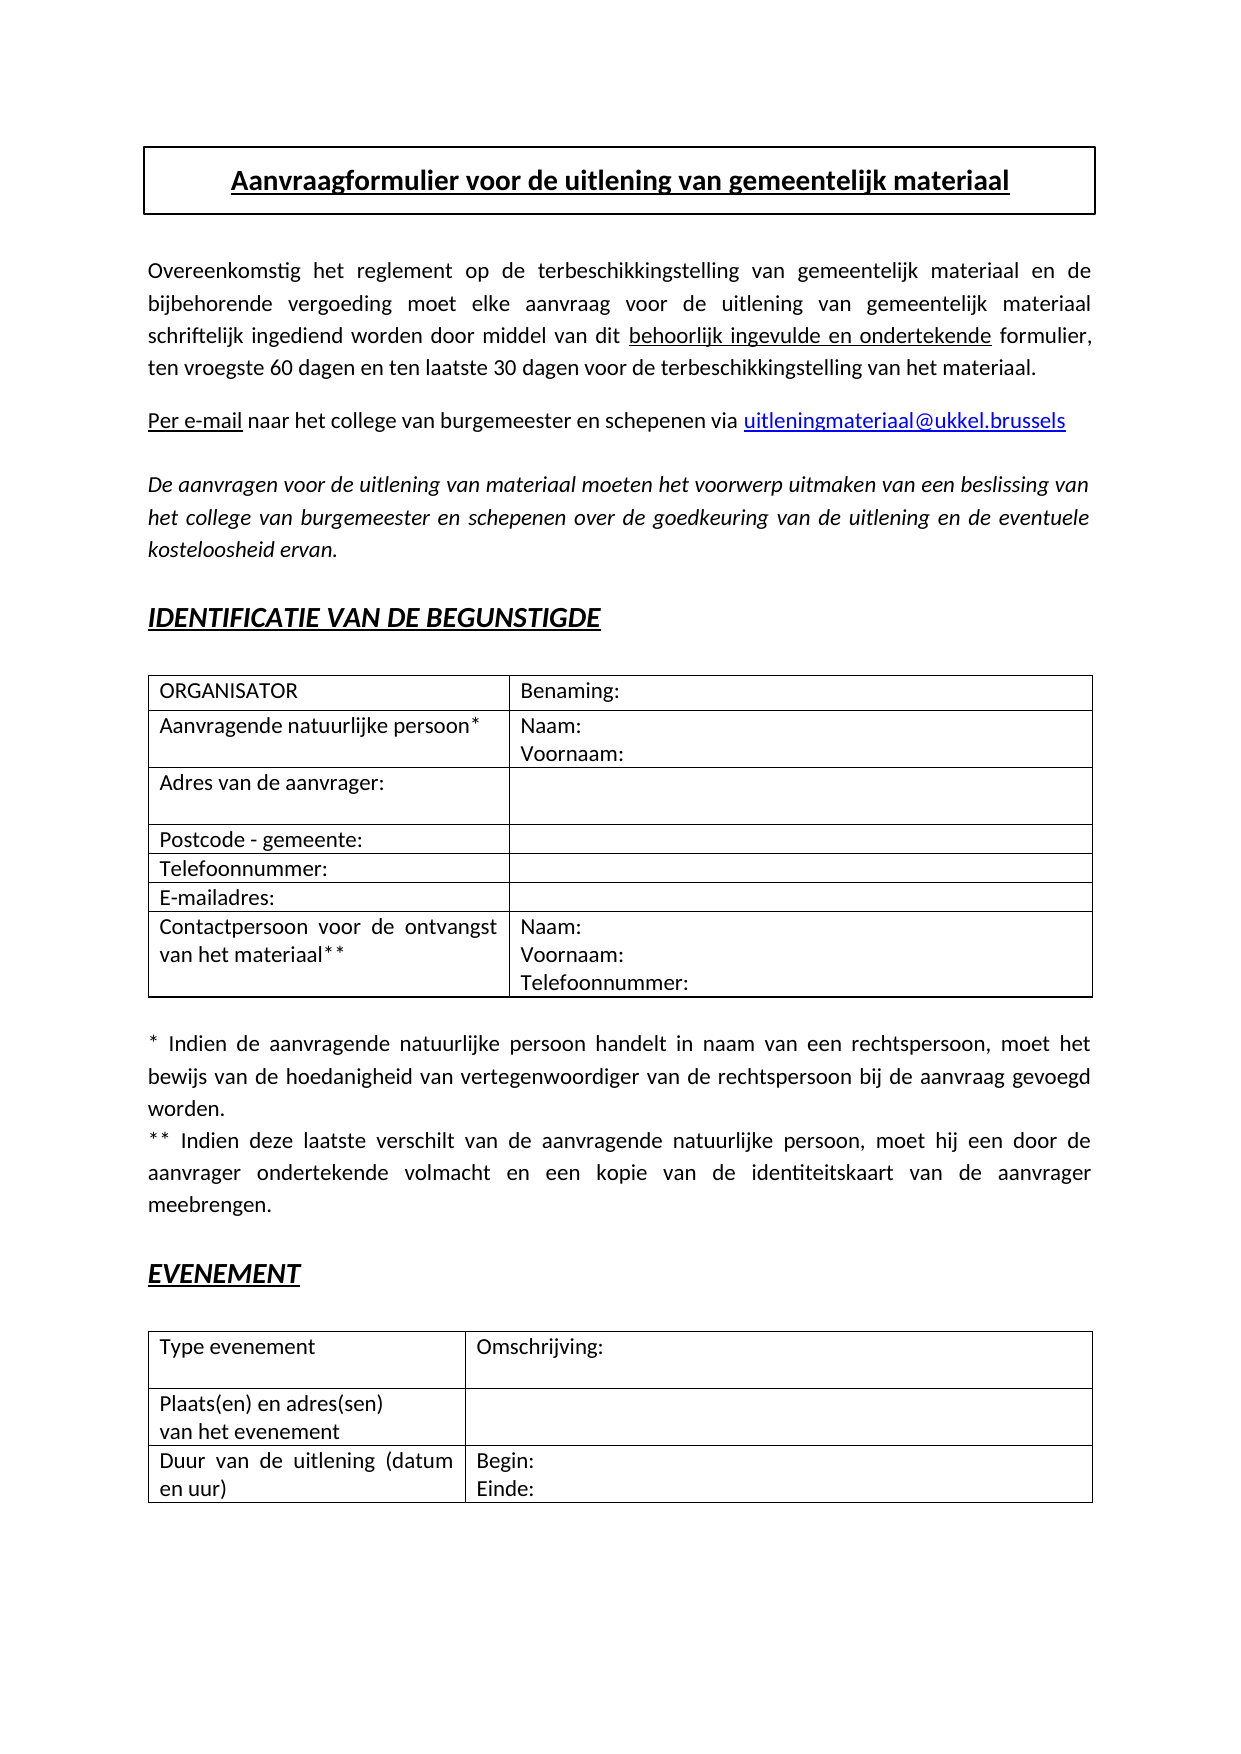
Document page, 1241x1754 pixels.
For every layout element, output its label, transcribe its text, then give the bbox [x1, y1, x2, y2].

table_cell E-mailadres: [149, 883, 509, 911]
text EVENEMENT [148, 1255, 1093, 1291]
table_cell Contactpersoon voor de ontvangst van het materiaal** [149, 912, 509, 996]
table_cell Plaats(en) en adres(sen) van het evenement [149, 1389, 465, 1445]
table_cell Naam: Voornaam: [510, 711, 1092, 767]
text IDENTIFICATIE VAN DE BEGUNSTIGDE [148, 599, 1093, 635]
table_cell [510, 825, 1092, 853]
table_cell Naam: Voornaam: Telefoonnummer: [510, 912, 1092, 996]
table_cell Postcode - gemeente: [149, 825, 509, 853]
table_header Type evenement [149, 1332, 465, 1388]
table_header Benaming: [510, 676, 1092, 710]
text * Indien de aanvragende natuurlijke persoon handelt in naam van een rechtspersoon, moet het bewijs van de hoedanigheid van vertegenwoordiger van de rechtspersoon bij de aanvraag gevoegd worden. [148, 1029, 1093, 1122]
table_header Omschrijving: [466, 1332, 1092, 1388]
text Overeenkomstig het reglement op de terbeschikkingstelling van gemeentelijk materiaal en de bijbehorende vergoeding moet elke aanvraag voor de uitlening van gemeentelijk materiaal schriftelijk ingediend worden door middel van dit behoorlijk ingevulde en ondertekende formulier, ten vroegste 60 dagen en ten laatste 30 dagen voor de terbeschikkingstelling van het materiaal. [148, 256, 1093, 381]
text Per e-mail naar het college van burgemeester en schepenen via uitleningmateriaal@ukkel.brussels [148, 406, 1093, 434]
text ** Indien deze laatste verschilt van de aanvragende natuurlijke persoon, moet hij een door de aanvrager ondertekende volmacht en een kopie van de identiteitskaart van de aanvrager meebrengen. [148, 1126, 1093, 1218]
table_cell Telefoonnummer: [149, 854, 509, 882]
table_cell [466, 1389, 1092, 1445]
text De aanvragen voor de uitlening van materiaal moeten het voorwerp uitmaken van een beslissing van het college van burgemeester en schepenen over de goedkeuring van de uitlening en de eventuele kosteloosheid ervan. [148, 470, 1093, 563]
table_cell Adres van de aanvrager: [149, 768, 509, 824]
table_cell [510, 768, 1092, 824]
table_cell Aanvragende natuurlijke persoon* [149, 711, 509, 767]
table_header ORGANISATOR [149, 676, 509, 710]
text Aanvraagformulier voor de uitlening van gemeentelijk materiaal [148, 162, 1093, 198]
table_cell Begin: Einde: [466, 1446, 1092, 1502]
table_cell Duur van de uitlening (datum en uur) [149, 1446, 465, 1502]
table_cell [510, 883, 1092, 911]
table_cell [510, 854, 1092, 882]
